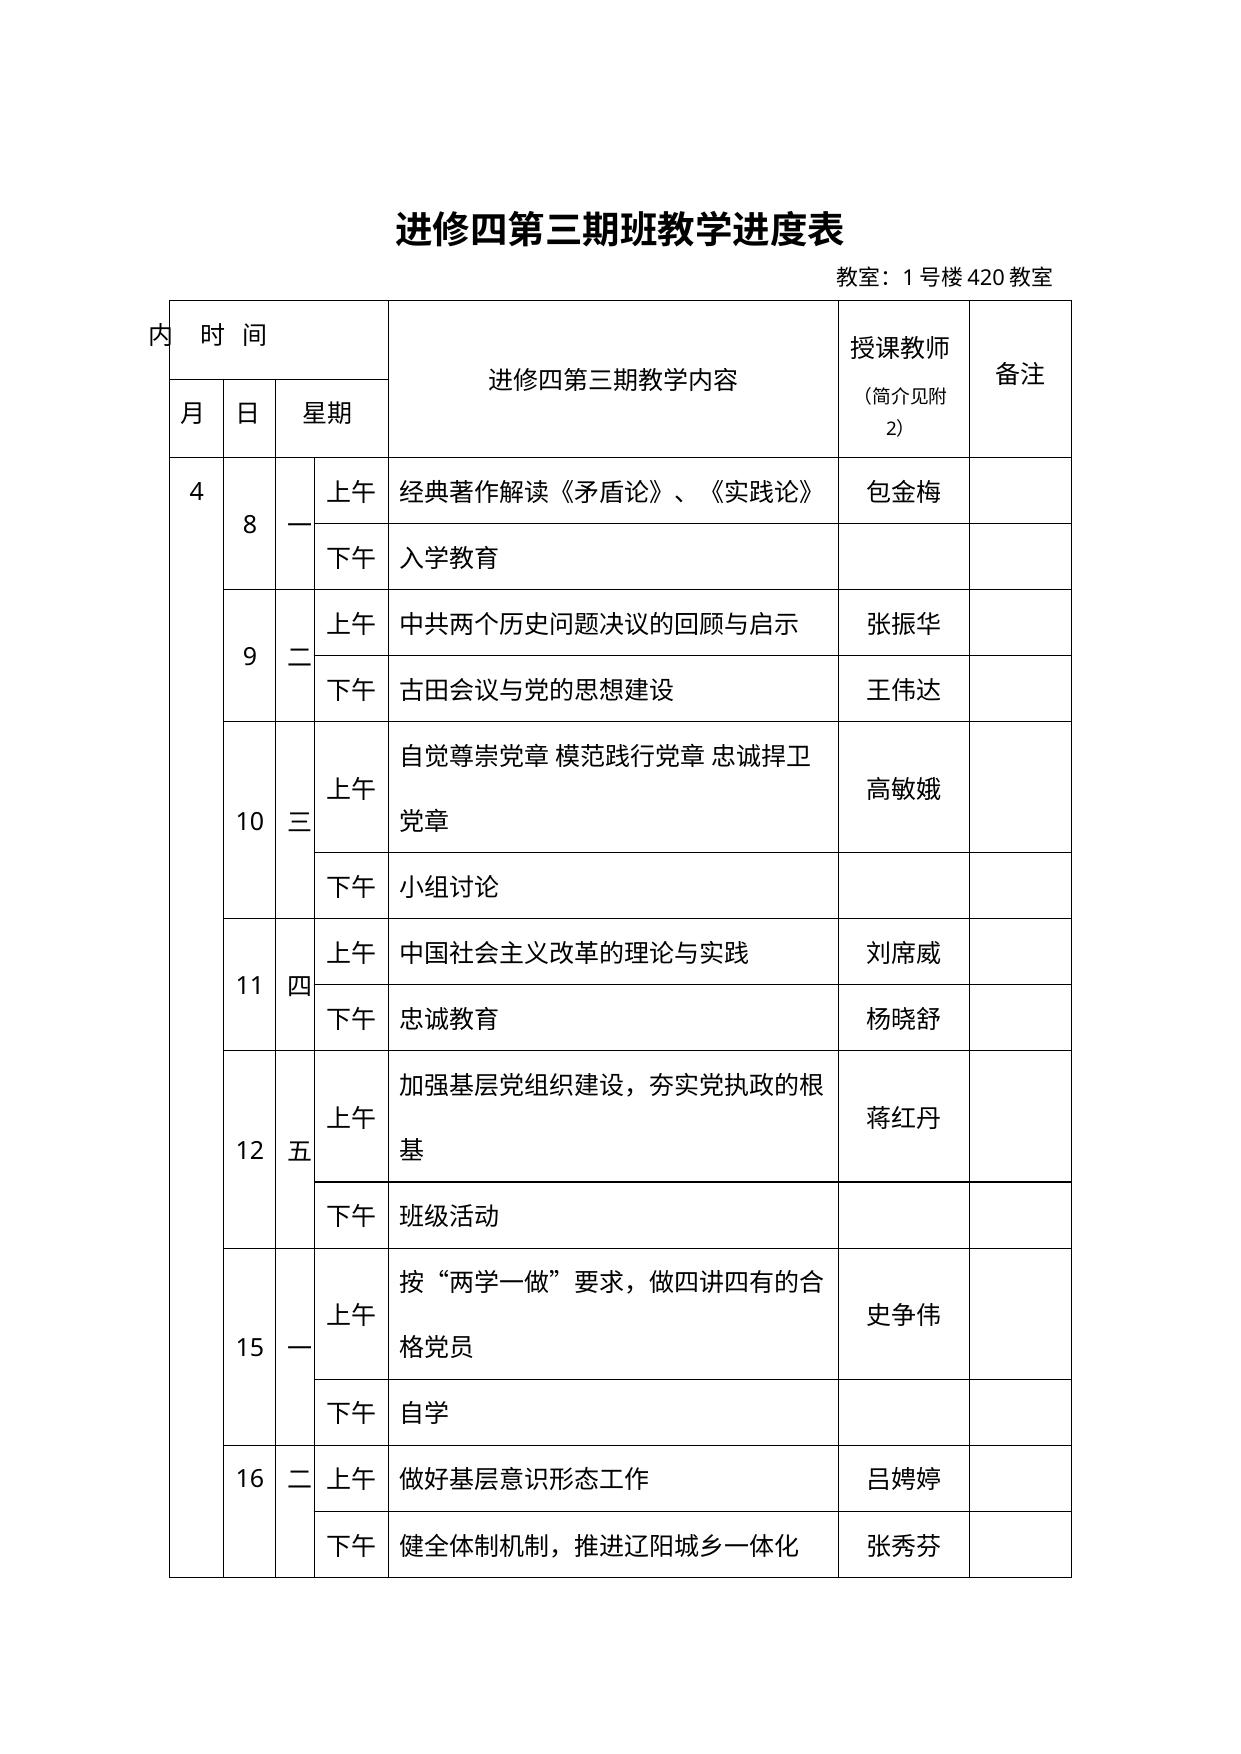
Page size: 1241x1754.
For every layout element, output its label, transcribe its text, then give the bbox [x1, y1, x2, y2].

table_cell 12 [224, 1051, 275, 1247]
table_cell 经典著作解读《矛盾论》、《实践论》 [389, 458, 838, 523]
table_cell 15 [224, 1249, 275, 1444]
table_cell 张振华 [839, 590, 969, 655]
table_cell 日 [224, 380, 275, 457]
table_cell [970, 1249, 1071, 1378]
table_cell [970, 590, 1071, 655]
table_cell 小组讨论 [389, 853, 838, 918]
table_cell 9 [224, 590, 275, 721]
table_cell 上午 [315, 1051, 388, 1181]
table_cell 四 [276, 919, 314, 1050]
table_cell 二 [276, 1446, 314, 1577]
table_cell 10 [224, 722, 275, 918]
table_cell 上午 [315, 1249, 388, 1378]
table_cell 包金梅 [839, 458, 969, 523]
table_cell [970, 1380, 1071, 1444]
table_cell 忠诚教育 [389, 985, 838, 1050]
table_cell [839, 1380, 969, 1444]
table_cell [970, 1512, 1071, 1577]
table_cell 二 [276, 590, 314, 721]
table_cell 史争伟 [839, 1249, 969, 1378]
table_cell 高敏娥 [839, 722, 969, 852]
table_cell 中共两个历史问题决议的回顾与启示 [389, 590, 838, 655]
table_cell [970, 656, 1071, 721]
table_cell 古田会议与党的思想建设 [389, 656, 838, 721]
table_cell 下午 [315, 1512, 388, 1577]
table_cell 一 [276, 458, 314, 589]
table_cell 下午 [315, 853, 388, 918]
table_cell 11 [224, 919, 275, 1050]
table_cell 吕娉婷 [839, 1446, 969, 1511]
table_cell 按“两学一做”要求，做四讲四有的合格党员 [389, 1249, 838, 1378]
table_cell [839, 853, 969, 918]
table_cell [839, 524, 969, 589]
table_cell 下午 [315, 1183, 388, 1247]
table_cell 下午 [315, 524, 388, 589]
table_cell 做好基层意识形态工作 [389, 1446, 838, 1511]
table_cell [970, 853, 1071, 918]
table_cell 蒋红丹 [839, 1051, 969, 1181]
table_cell 4 [170, 458, 223, 1577]
table_cell 下午 [315, 656, 388, 721]
table_cell [839, 1183, 969, 1247]
table_cell 上午 [315, 722, 388, 852]
table_cell 16 [224, 1446, 275, 1577]
table_cell 加强基层党组织建设，夯实党执政的根基 [389, 1051, 838, 1181]
table_cell 星期 [276, 380, 388, 457]
table_cell 三 [276, 722, 314, 918]
table_cell 上午 [315, 1446, 388, 1511]
table_header 备注 [970, 301, 1071, 457]
table_header 授课教师 （简介见附2） [839, 301, 969, 457]
table_header 进修四第三期教学内容 [389, 301, 838, 457]
table_cell [970, 722, 1071, 852]
table_cell 中国社会主义改革的理论与实践 [389, 919, 838, 984]
table_cell 刘席威 [839, 919, 969, 984]
table_cell 张秀芬 [839, 1512, 969, 1577]
table_header 内 时 间 [170, 301, 388, 378]
table_cell [970, 919, 1071, 984]
table_cell [970, 1446, 1071, 1511]
table_cell 健全体制机制，推进辽阳城乡一体化 [389, 1512, 838, 1577]
table_cell [970, 458, 1071, 523]
table_cell 上午 [315, 919, 388, 984]
table_cell 一 [276, 1249, 314, 1444]
table_cell [970, 1051, 1071, 1181]
table_cell 上午 [315, 458, 388, 523]
table_cell 杨晓舒 [839, 985, 969, 1050]
table_cell 月 [170, 380, 223, 457]
table_cell 王伟达 [839, 656, 969, 721]
table_cell [970, 524, 1071, 589]
table_cell [970, 985, 1071, 1050]
table_cell 五 [276, 1051, 314, 1247]
table_cell 上午 [315, 590, 388, 655]
table_cell 入学教育 [389, 524, 838, 589]
table_cell 自觉尊崇党章 模范践行党章 忠诚捍卫党章 [389, 722, 838, 852]
table_cell 8 [224, 458, 275, 589]
table_cell 班级活动 [389, 1183, 838, 1247]
table_cell 自学 [389, 1380, 838, 1444]
table_cell 下午 [315, 1380, 388, 1444]
text 进修四第三期班教学进度表 [187, 194, 1053, 259]
table_cell [970, 1183, 1071, 1247]
text 教室：1号楼420教室 [187, 259, 1053, 292]
table_cell 下午 [315, 985, 388, 1050]
